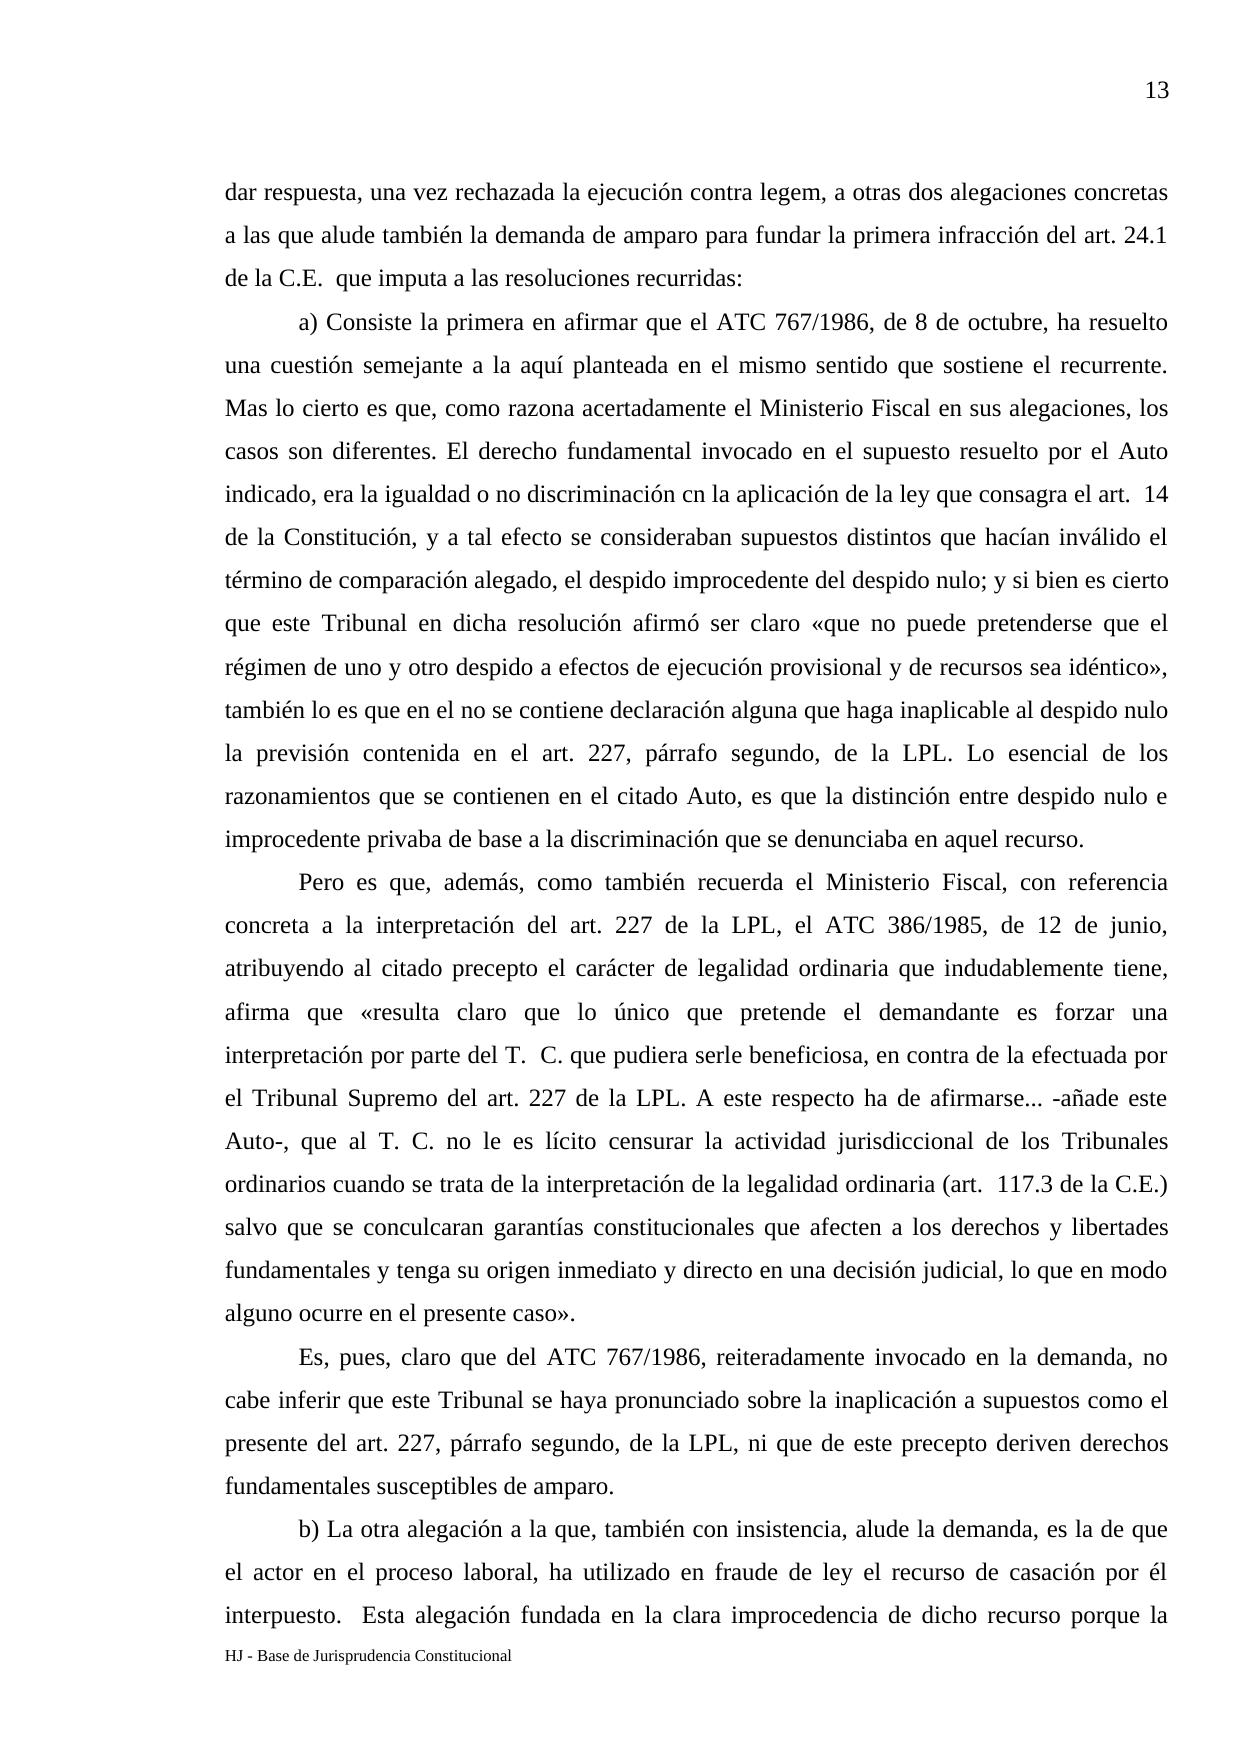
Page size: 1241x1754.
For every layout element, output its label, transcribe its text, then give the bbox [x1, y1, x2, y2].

text Es, pues, claro que del ATC 767/1986, reiteradamente invocado en la demanda, no cabe inferir que este Tribunal se haya pronunciado sobre la inaplicación a supuestos como el presente del art. 227, párrafo segundo, de la LPL, ni que de este precepto deriven derechos fundamentales susceptibles de amparo. [224, 1342, 1169, 1500]
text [224, 1514, 1169, 1629]
text a) Consiste la primera en afirmar que el ATC 767/1986, de 8 de octubre, ha resuelto una cuestión semejante a la aquí planteada en el mismo sentido que sostiene el recurrente. Mas lo cierto es que, como razona acertadamente el Ministerio Fiscal en sus alegaciones, los casos son diferentes. El derecho fundamental invocado en el supuesto resuelto por el Auto indicado, era la igualdad o no discriminación cn la aplicación de la ley que consagra el art. 14 de la Constitución, y a tal efecto se consideraban supuestos distintos que hacían inválido el término de comparación alegado, el despido improcedente del despido nulo; y si bien es cierto que este Tribunal en dicha resolución afirmó ser claro «que no puede pretenderse que el régimen de uno y otro despido a efectos de ejecución provisional y de recursos sea idéntico», también lo es que en el no se contiene declaración alguna que haga inaplicable al despido nulo la previsión contenida en el art. 227, párrafo segundo, de la LPL. Lo esencial de los razonamientos que se contienen en el citado Auto, es que la distinción entre despido nulo e improcedente privaba de base a la discriminación que se denunciaba en aquel recurso. [224, 307, 1169, 853]
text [224, 177, 1169, 292]
text Pero es que, además, como también recuerda el Ministerio Fiscal, con referencia concreta a la interpretación del art. 227 de la LPL, el ATC 386/1985, de 12 de junio, atribuyendo al citado precepto el carácter de legalidad ordinaria que indudablemente tiene, afirma que «resulta claro que lo único que pretende el demandante es forzar una interpretación por parte del T. C. que pudiera serle beneficiosa, en contra de la efectuada por el Tribunal Supremo del art. 227 de la LPL. A este respecto ha de afirmarse... -añade este Auto-, que al T. C. no le es lícito censurar la actividad jurisdiccional de los Tribunales ordinarios cuando se trata de la interpretación de la legalidad ordinaria (art. 117.3 de la C.E.) salvo que se conculcaran garantías constitucionales que afecten a los derechos y libertades fundamentales y tenga su origen inmediato y directo en una decisión judicial, lo que en modo alguno ocurre en el presente caso». [224, 867, 1169, 1327]
